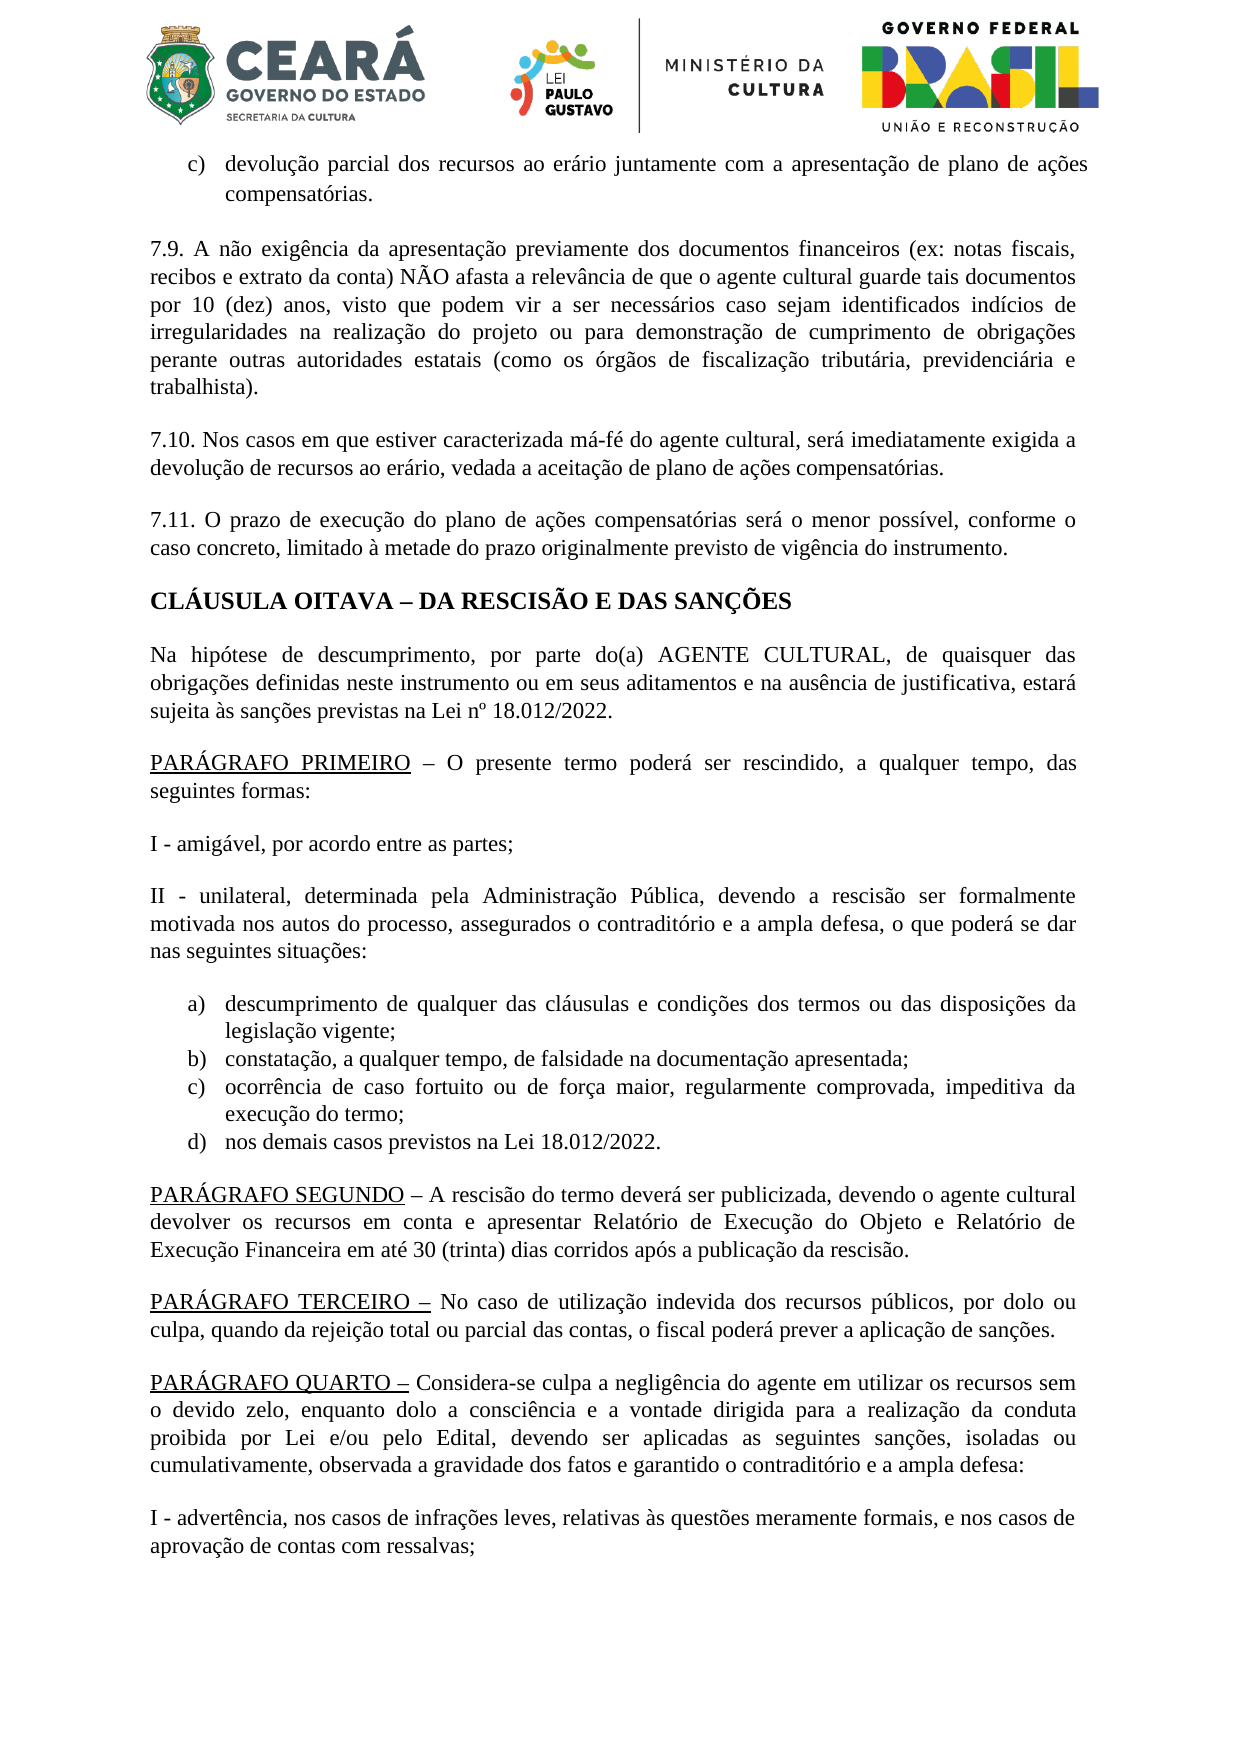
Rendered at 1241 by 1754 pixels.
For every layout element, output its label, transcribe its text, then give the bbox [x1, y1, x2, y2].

text PARÁGRAFO TERCEIRO – No caso de utilização indevida dos recursos públicos, por dolo ou culpa, quando da rejeição total ou parcial das contas, o fiscal poderá prever a aplicação de sanções. [150, 1288, 1078, 1342]
picture [140, 18, 1101, 133]
text II - unilateral, determinada pela Administração Pública, devendo a rescisão ser formalmente motivada nos autos do processo, assegurados o contraditório e a ampla defesa, o que poderá se dar nas seguintes situações: [150, 882, 1078, 964]
list constatação, a qualquer tempo, de falsidade na documentação apresentada; [187, 1045, 1078, 1072]
text CLÁUSULA OITAVA – DA RESCISÃO E DAS SANÇÕES [150, 586, 1078, 615]
text I - amigável, por acordo entre as partes; [150, 829, 1078, 856]
list descumprimento de qualquer das cláusulas e condições dos termos ou das disposições da legislação vigente; [187, 990, 1078, 1044]
list ocorrência de caso fortuito ou de força maior, regularmente comprovada, impeditiva da execução do termo; [187, 1073, 1078, 1127]
text I - advertência, nos casos de infrações leves, relativas às questões meramente formais, e nos casos de aprovação de contas com ressalvas; [150, 1504, 1078, 1558]
list devolução parcial dos recursos ao erário juntamente com a apresentação de plano de ações compensatórias. [187, 150, 1090, 207]
text 7.9. A não exigência da apresentação previamente dos documentos financeiros (ex: notas fiscais, recibos e extrato da conta) NÃO afasta a relevância de que o agente cultural guarde tais documentos por 10 (dez) anos, visto que podem vir a ser necessários caso sejam identificados indícios de irregularidades na realização do projeto ou para demonstração de cumprimento de obrigações perante outras autoridades estatais (como os órgãos de fiscalização tributária, previdenciária e trabalhista). [150, 235, 1078, 400]
text 7.10. Nos casos em que estiver caracterizada má-fé do agente cultural, será imediatamente exigida a devolução de recursos ao erário, vedada a aceitação de plano de ações compensatórias. [150, 426, 1078, 480]
list nos demais casos previstos na Lei 18.012/2022. [187, 1128, 1078, 1154]
text Na hipótese de descumprimento, por parte do(a) AGENTE CULTURAL, de quaisquer das obrigações definidas neste instrumento ou em seus aditamentos e na ausência de justificativa, estará sujeita às sanções previstas na Lei nº 18.012/2022. [150, 642, 1078, 723]
text PARÁGRAFO QUARTO – Considera-se culpa a negligência do agente em utilizar os recursos sem o devido zelo, enquanto dolo a consciência e a vontade dirigida para a realização da conduta proibida por Lei e/ou pelo Edital, devendo ser aplicadas as seguintes sanções, isoladas ou cumulativamente, observada a gravidade dos fatos e garantido o contraditório e a ampla defesa: [150, 1369, 1078, 1478]
text 7.11. O prazo de execução do plano de ações compensatórias será o menor possível, conforme o caso concreto, limitado à metade do prazo originalmente previsto de vigência do instrumento. [150, 506, 1078, 560]
text PARÁGRAFO SEGUNDO – A rescisão do termo deverá ser publicizada, devendo o agente cultural devolver os recursos em conta e apresentar Relatório de Execução do Objeto e Relatório de Execução Financeira em até 30 (trinta) dias corridos após a publicação da rescisão. [150, 1181, 1078, 1262]
text PARÁGRAFO PRIMEIRO – O presente termo poderá ser rescindido, a qualquer tempo, das seguintes formas: [150, 749, 1078, 803]
